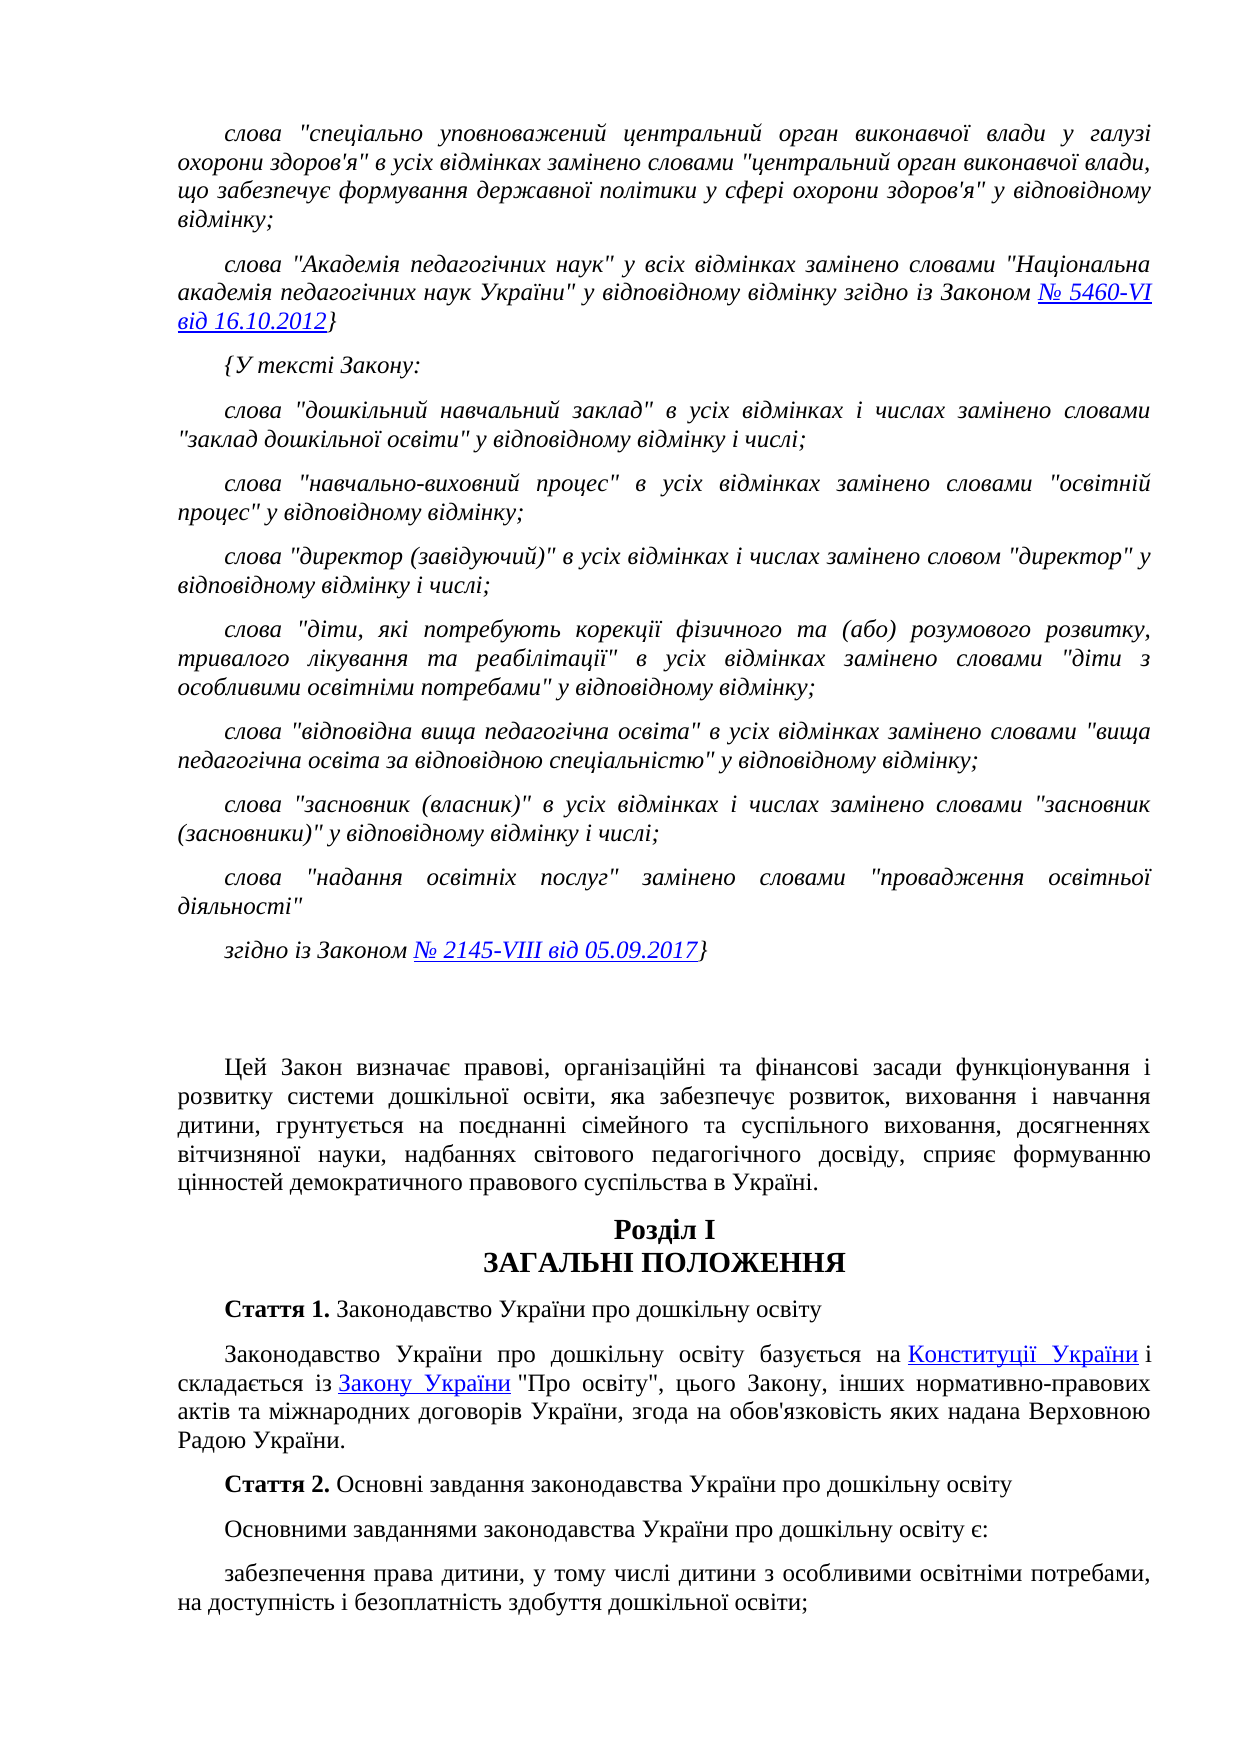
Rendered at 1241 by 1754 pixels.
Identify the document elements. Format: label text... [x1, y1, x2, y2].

text слова "навчально-виховний процес" в усіх відмінках замінено словами "освітній процес" у відповідному відмінку; [177, 468, 1152, 526]
text згідно із Законом № 2145-VIII від 05.09.2017} [177, 936, 1152, 964]
text Розділ I ЗАГАЛЬНІ ПОЛОЖЕННЯ [224, 1212, 1105, 1279]
text Стаття 1. Законодавство України про дошкільну освіту [177, 1294, 1152, 1323]
text слова "засновник (власник)" в усіх відмінках і числах замінено словами "засновник (засновники)" у відповідному відмінку і числі; [177, 789, 1152, 847]
text слова "Академія педагогічних наук" у всіх відмінках замінено словами "Національна академія педагогічних наук України" у відповідному відмінку згідно із Законом № 5460-VI від 16.10.2012} [177, 249, 1152, 335]
text слова "директор (завідуючий)" в усіх відмінках і числах замінено словом "директор" у відповідному відмінку і числі; [177, 541, 1152, 599]
text Стаття 2. Основні завдання законодавства України про дошкільну освіту [177, 1469, 1152, 1498]
text слова "діти, які потребують корекції фізичного та (або) розумового розвитку, тривалого лікування та реабілітації" в усіх відмінках замінено словами "діти з особливими освітніми потребами" у відповідному відмінку; [177, 614, 1152, 701]
text Основними завданнями законодавства України про дошкільну освіту є: [177, 1514, 1152, 1543]
text слова "надання освітніх послуг" замінено словами "провадження освітньої діяльності" [177, 862, 1152, 920]
text {У тексті Закону: [177, 351, 1152, 379]
text Законодавство України про дошкільну освіту базується на Конституції України і складається із Закону України "Про освіту", цього Закону, інших нормативно-правових актів та міжнародних договорів України, згода на обов'язковість яких надана Верховною Радою України. [177, 1339, 1152, 1454]
text слова "відповідна вища педагогічна освіта" в усіх відмінках замінено словами "вища педагогічна освіта за відповідною спеціальністю" у відповідному відмінку; [177, 716, 1152, 774]
text слова "спеціально уповноважений центральний орган виконавчої влади у галузі охорони здоров'я" в усіх відмінках замінено словами "центральний орган виконавчої влади, що забезпечує формування державної політики у сфері охорони здоров'я" у відповідному відмінку; [177, 118, 1152, 233]
text Цей Закон визначає правові, організаційні та фінансові засади функціонування і розвитку системи дошкільної освіти, яка забезпечує розвиток, виховання і навчання дитини, грунтується на поєднанні сімейного та суспільного виховання, досягненнях вітчизняної науки, надбаннях світового педагогічного досвіду, сприяє формуванню цінностей демократичного правового суспільства в Україні. [177, 1052, 1152, 1196]
text слова "дошкільний навчальний заклад" в усіх відмінках і числах замінено словами "заклад дошкільної освіти" у відповідному відмінку і числі; [177, 395, 1152, 452]
text забезпечення права дитини, у тому числі дитини з особливими освітніми потребами, на доступність і безоплатність здобуття дошкільної освіти; [177, 1558, 1152, 1616]
